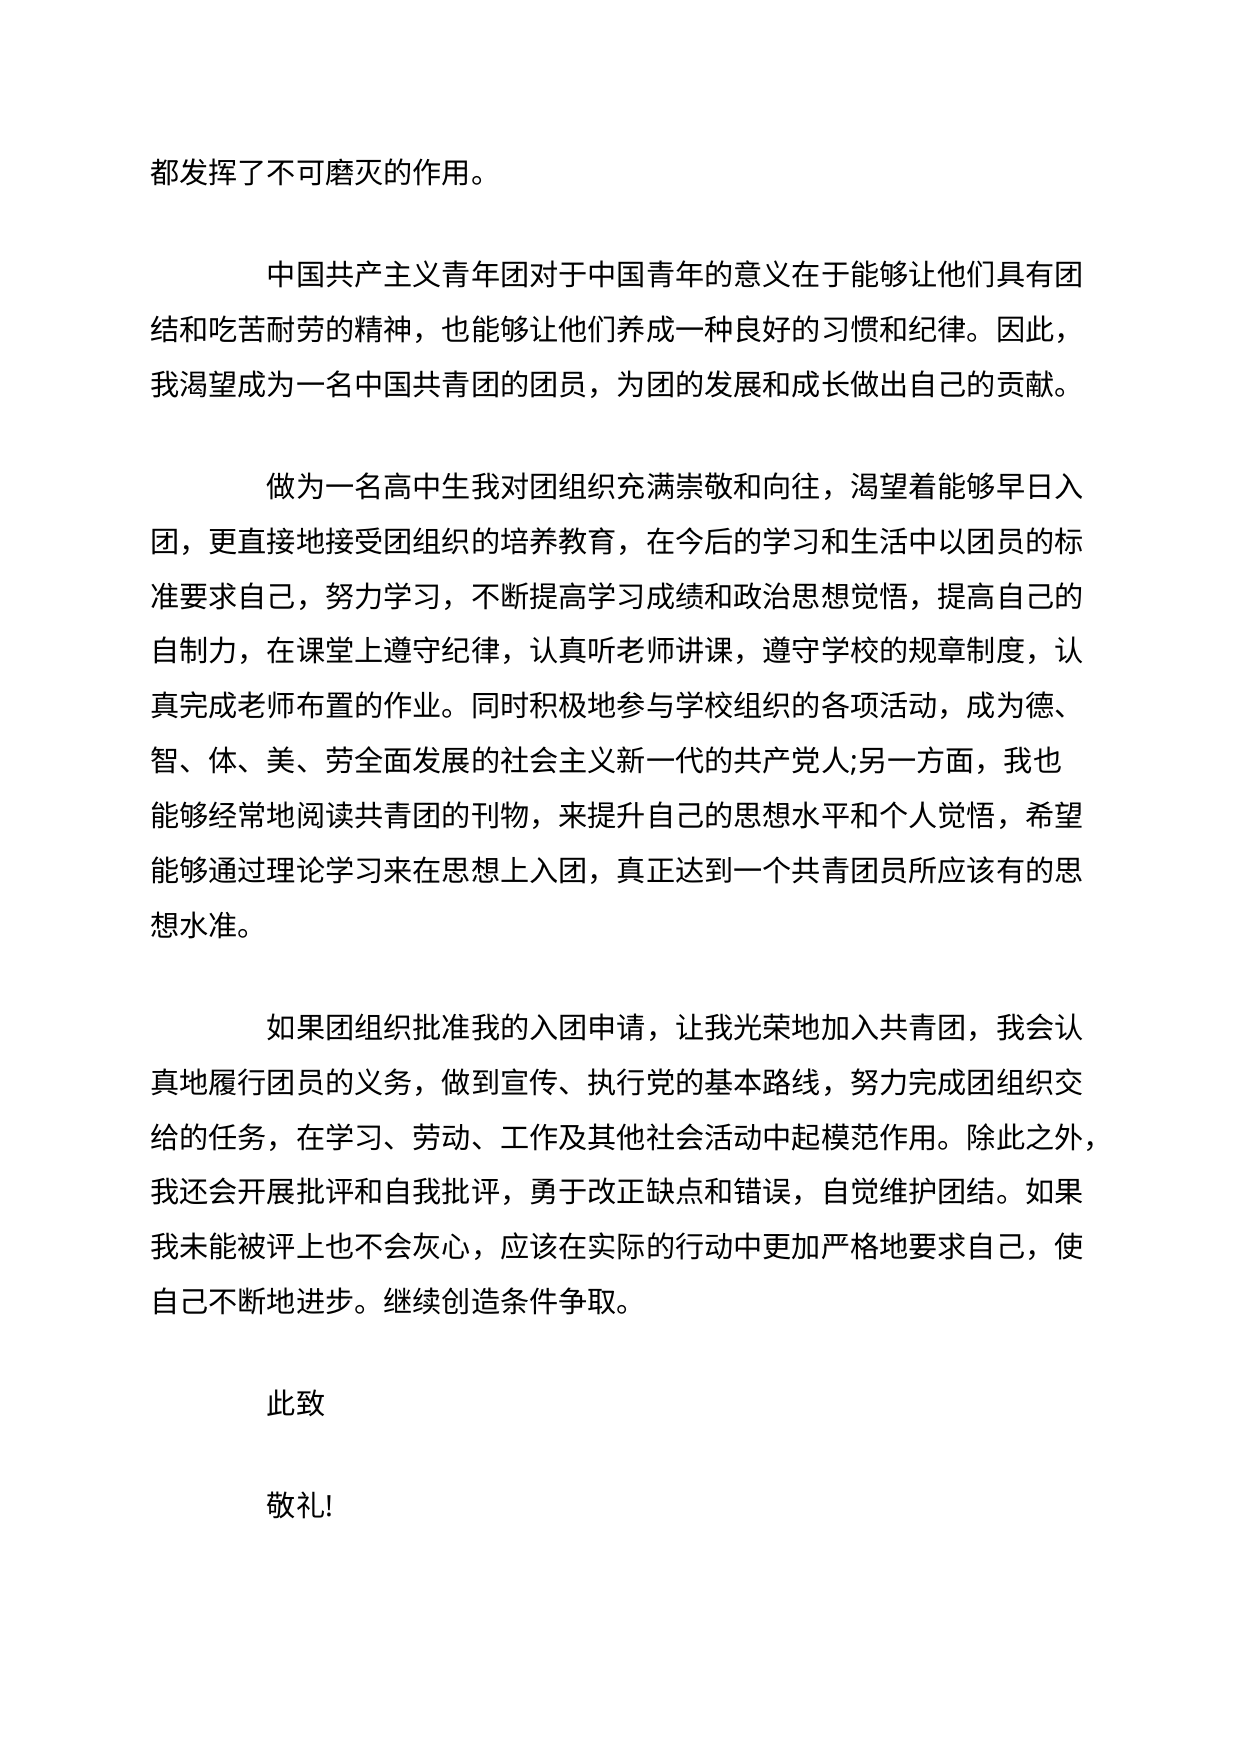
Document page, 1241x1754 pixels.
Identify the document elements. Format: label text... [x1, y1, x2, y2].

text 敬礼! [150, 1482, 1090, 1525]
text 如果团组织批准我的入团申请，让我光荣地加入共青团，我会认真地履行团员的义务，做到宣传、执行党的基本路线，努力完成团组织交给的任务，在学习、劳动、工作及其他社会活动中起模范作用。除此之外，我还会开展批评和自我批评，勇于改正缺点和错误，自觉维护团结。如果我未能被评上也不会灰心，应该在实际的行动中更加严格地要求自己，使自己不断地进步。继续创造条件争取。 [150, 1004, 1090, 1321]
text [150, 150, 1090, 192]
text 此致 [150, 1381, 1090, 1423]
text 做为一名高中生我对团组织充满崇敬和向往，渴望着能够早日入团，更直接地接受团组织的培养教育，在今后的学习和生活中以团员的标准要求自己，努力学习，不断提高学习成绩和政治思想觉悟，提高自己的自制力，在课堂上遵守纪律，认真听老师讲课，遵守学校的规章制度，认真完成老师布置的作业。同时积极地参与学校组织的各项活动，成为德、智、体、美、劳全面发展的社会主义新一代的共产党人;另一方面，我也能够经常地阅读共青团的刊物，来提升自己的思想水平和个人觉悟，希望能够通过理论学习来在思想上入团，真正达到一个共青团员所应该有的思想水准。 [150, 463, 1090, 945]
text 中国共产主义青年团对于中国青年的意义在于能够让他们具有团结和吃苦耐劳的精神，也能够让他们养成一种良好的习惯和纪律。因此，我渴望成为一名中国共青团的团员，为团的发展和成长做出自己的贡献。 [150, 252, 1090, 404]
